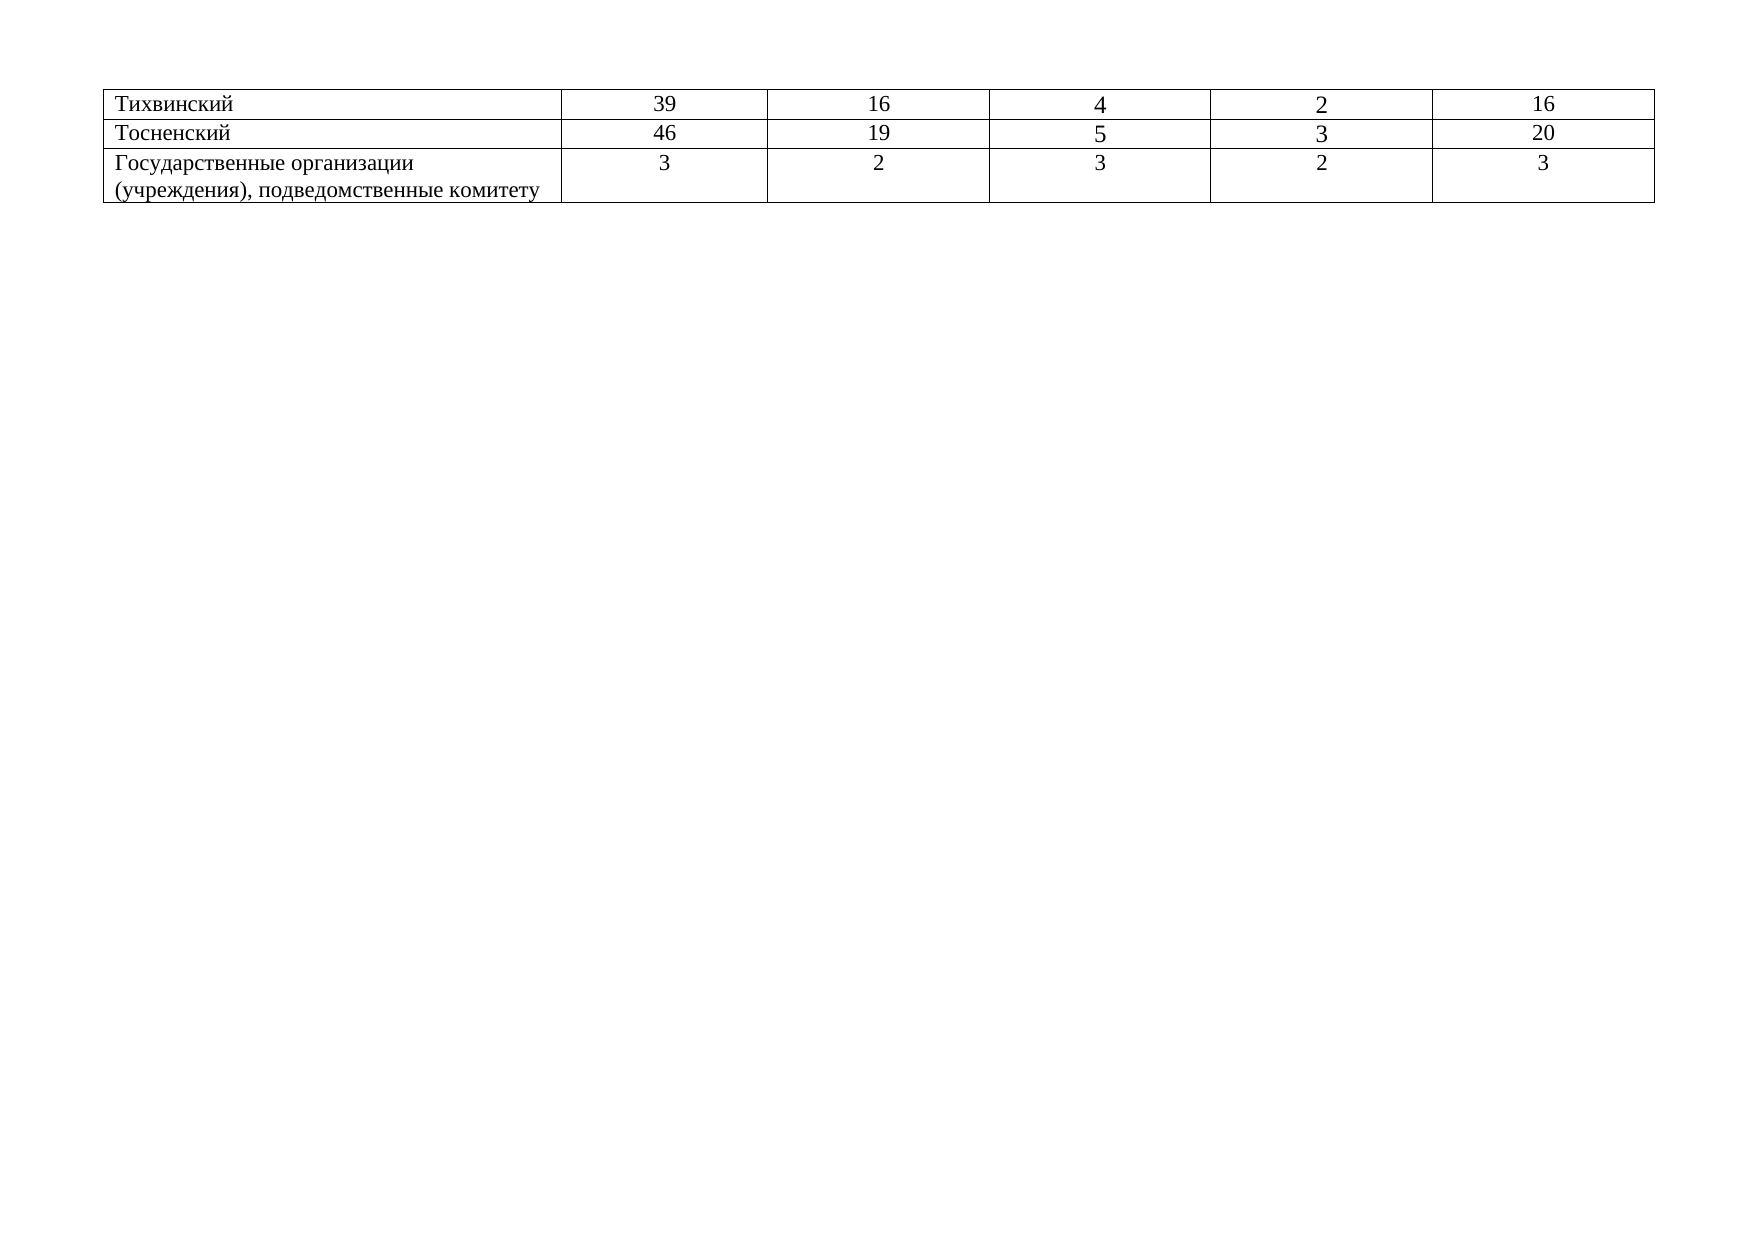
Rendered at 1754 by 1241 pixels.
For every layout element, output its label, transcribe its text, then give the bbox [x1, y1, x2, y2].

table_cell 4 [990, 90, 1210, 118]
table_cell 2 [1211, 90, 1432, 118]
table_cell 3 [990, 149, 1210, 202]
table_cell 46 [562, 120, 767, 148]
table_cell 3 [1211, 120, 1432, 148]
table_cell 2 [768, 149, 989, 202]
table_cell 16 [768, 90, 989, 118]
table_cell 19 [768, 120, 989, 148]
table_cell 16 [1433, 90, 1654, 118]
table_cell Государственные организации (учреждения), подведомственные комитету [104, 149, 561, 202]
table_cell 39 [562, 90, 767, 118]
table_cell 3 [1433, 149, 1654, 202]
table_cell Тосненский [104, 120, 561, 148]
table_cell 5 [990, 120, 1210, 148]
table_cell Тихвинский [104, 90, 561, 118]
table_cell 20 [1433, 120, 1654, 148]
table_cell 2 [1211, 149, 1432, 202]
table_cell 3 [562, 149, 767, 202]
